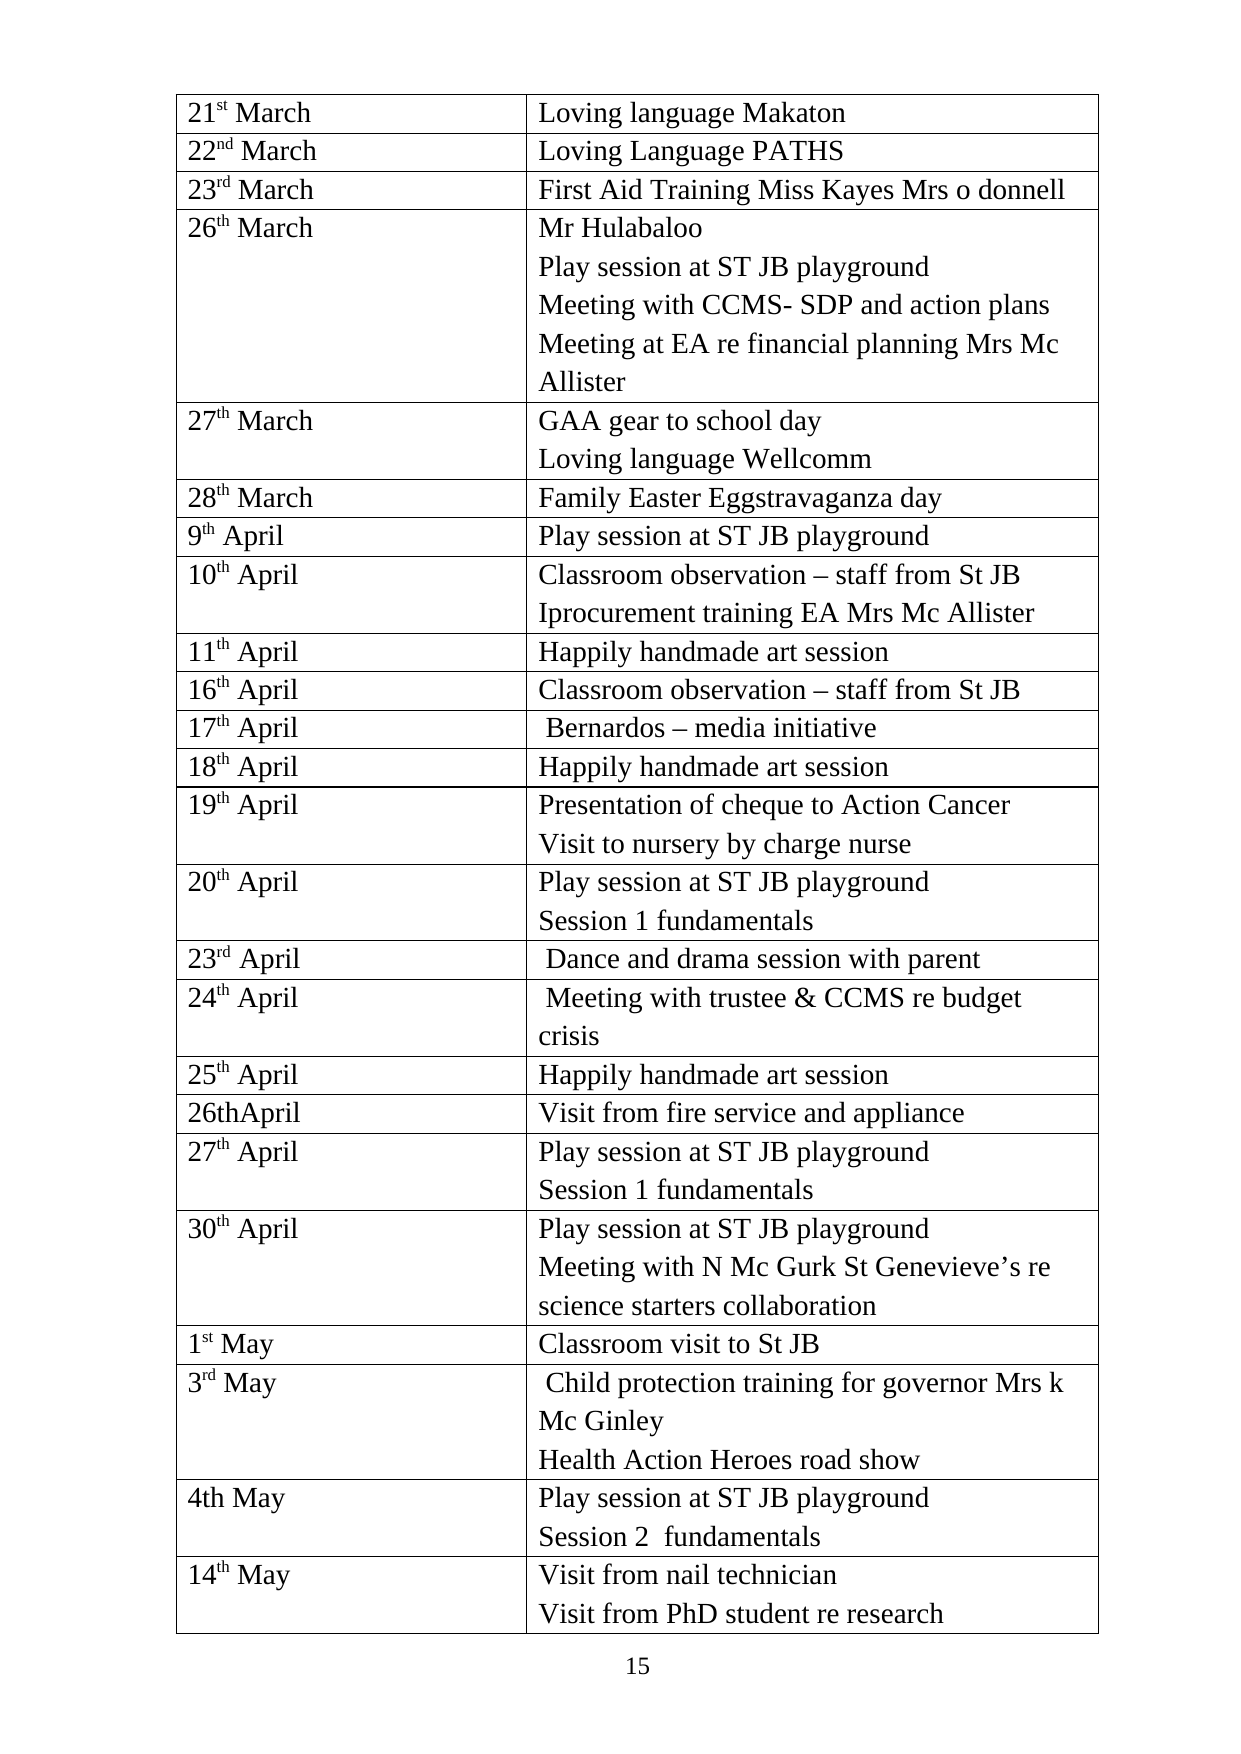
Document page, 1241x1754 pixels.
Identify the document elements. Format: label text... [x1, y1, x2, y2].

table_cell Play session at ST JB playground Session 2 fundamentals [527, 1480, 1098, 1556]
table_cell Visit from nail technician Visit from PhD student re research [527, 1557, 1098, 1633]
table_cell Classroom visit to St JB [527, 1326, 1098, 1364]
table_cell Loving language Makaton [527, 95, 1098, 132]
table_cell 11th April [177, 634, 526, 671]
table_cell Play session at ST JB playground Meeting with N Mc Gurk St Genevieve’s re science starters collaboration [527, 1211, 1098, 1325]
table_cell Bernardos – media initiative [527, 711, 1098, 748]
table_cell Mr Hulabaloo Play session at ST JB playground Meeting with CCMS- SDP and action plans Meeting at EA re financial planning Mrs Mc Allister [527, 210, 1098, 402]
table_cell Dance and drama session with parent [527, 941, 1098, 979]
table_cell Meeting with trustee & CCMS re budget crisis [527, 980, 1098, 1056]
table_cell 18th April [177, 749, 526, 786]
table_cell Classroom observation – staff from St JB Iprocurement training EA Mrs Mc Allister [527, 557, 1098, 633]
table_cell 30th April [177, 1211, 526, 1325]
table_cell First Aid Training Miss Kayes Mrs o donnell [527, 172, 1098, 209]
table_cell 24th April [177, 980, 526, 1056]
table_cell 21st March [177, 95, 526, 132]
table_cell Play session at ST JB playground Session 1 fundamentals [527, 865, 1098, 940]
table_cell 9th April [177, 518, 526, 556]
table_cell 28th March [177, 480, 526, 517]
table_cell 4th May [177, 1480, 526, 1556]
table_cell 19th April [177, 788, 526, 863]
table_cell 10th April [177, 557, 526, 633]
table_cell Child protection training for governor Mrs k Mc Ginley Health Action Heroes road show [527, 1365, 1098, 1479]
table_cell Loving Language PATHS [527, 134, 1098, 171]
table_cell Visit from fire service and appliance [527, 1095, 1098, 1133]
table_cell Happily handmade art session [527, 634, 1098, 671]
table_cell 22nd March [177, 134, 526, 171]
table_cell 25th April [177, 1057, 526, 1094]
table_cell Classroom observation – staff from St JB [527, 672, 1098, 709]
table_cell 26th March [177, 210, 526, 402]
table_cell Play session at ST JB playground [527, 518, 1098, 556]
table_cell 23rd March [177, 172, 526, 209]
table_cell 1st May [177, 1326, 526, 1364]
table_cell 14th May [177, 1557, 526, 1633]
table_cell 27th April [177, 1134, 526, 1210]
table_cell Family Easter Eggstravaganza day [527, 480, 1098, 517]
table_cell 3rd May [177, 1365, 526, 1479]
table_cell GAA gear to school day Loving language Wellcomm [527, 403, 1098, 479]
table_cell Presentation of cheque to Action Cancer Visit to nursery by charge nurse [527, 788, 1098, 863]
table_cell 17th April [177, 711, 526, 748]
table_cell 16th April [177, 672, 526, 709]
table_cell Happily handmade art session [527, 749, 1098, 786]
table_cell Play session at ST JB playground Session 1 fundamentals [527, 1134, 1098, 1210]
table_cell 27th March [177, 403, 526, 479]
table_cell 26thApril [177, 1095, 526, 1133]
table_cell 20th April [177, 865, 526, 940]
table_cell 23rd April [177, 941, 526, 979]
table_cell Happily handmade art session [527, 1057, 1098, 1094]
